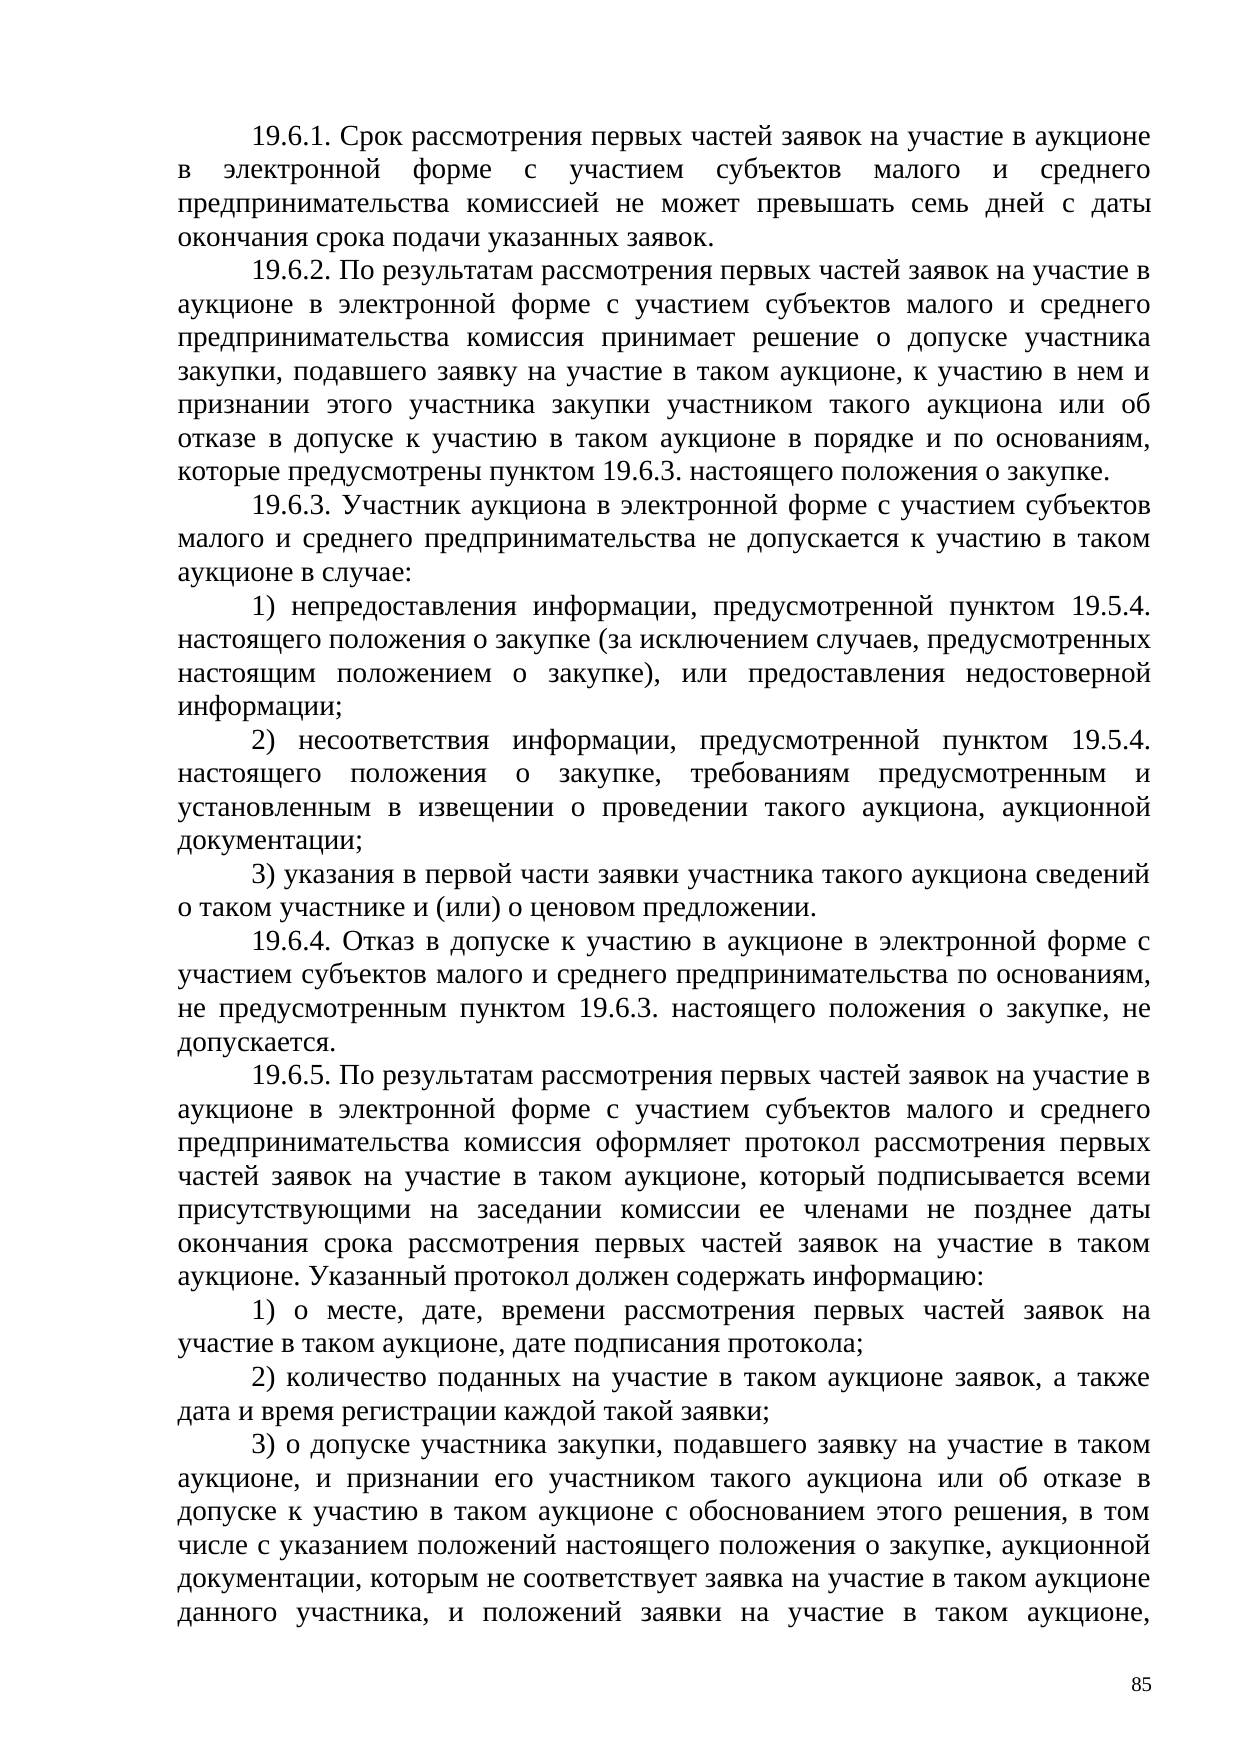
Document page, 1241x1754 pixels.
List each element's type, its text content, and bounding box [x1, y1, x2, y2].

text 1) непредоставления информации, предусмотренной пунктом 19.5.4. настоящего положения о закупке (за исключением случаев, предусмотренных настоящим положением о закупке), или предоставления недостоверной информации; [177, 588, 1152, 722]
text 1) о месте, дате, времени рассмотрения первых частей заявок на участие в таком аукционе, дате подписания протокола; [177, 1292, 1152, 1359]
text 19.6.2. По результатам рассмотрения первых частей заявок на участие в аукционе в электронной форме с участием субъектов малого и среднего предпринимательства комиссия принимает решение о допуске участника закупки, подавшего заявку на участие в таком аукционе, к участию в нем и признании этого участника закупки участником такого аукциона или об отказе в допуске к участию в таком аукционе в порядке и по основаниям, которые предусмотрены пунктом 19.6.3. настоящего положения о закупке. [177, 252, 1152, 487]
text 19.6.3. Участник аукциона в электронной форме с участием субъектов малого и среднего предпринимательства не допускается к участию в таком аукционе в случае: [177, 487, 1152, 588]
text 19.6.5. По результатам рассмотрения первых частей заявок на участие в аукционе в электронной форме с участием субъектов малого и среднего предпринимательства комиссия оформляет протокол рассмотрения первых частей заявок на участие в таком аукционе, который подписывается всеми присутствующими на заседании комиссии ее членами не позднее даты окончания срока рассмотрения первых частей заявок на участие в таком аукционе. Указанный протокол должен содержать информацию: [177, 1057, 1152, 1292]
text 3) указания в первой части заявки участника такого аукциона сведений о таком участнике и (или) о ценовом предложении. [177, 856, 1152, 923]
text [177, 1426, 1152, 1627]
text 2) количество поданных на участие в таком аукционе заявок, а также дата и время регистрации каждой такой заявки; [177, 1359, 1152, 1426]
text 2) несоответствия информации, предусмотренной пунктом 19.5.4. настоящего положения о закупке, требованиям предусмотренным и установленным в извещении о проведении такого аукциона, аукционной документации; [177, 722, 1152, 856]
text 19.6.1. Срок рассмотрения первых частей заявок на участие в аукционе в электронной форме с участием субъектов малого и среднего предпринимательства комиссией не может превышать семь дней с даты окончания срока подачи указанных заявок. [177, 118, 1152, 252]
text 19.6.4. Отказ в допуске к участию в аукционе в электронной форме с участием субъектов малого и среднего предпринимательства по основаниям, не предусмотренным пунктом 19.6.3. настоящего положения о закупке, не допускается. [177, 923, 1152, 1057]
